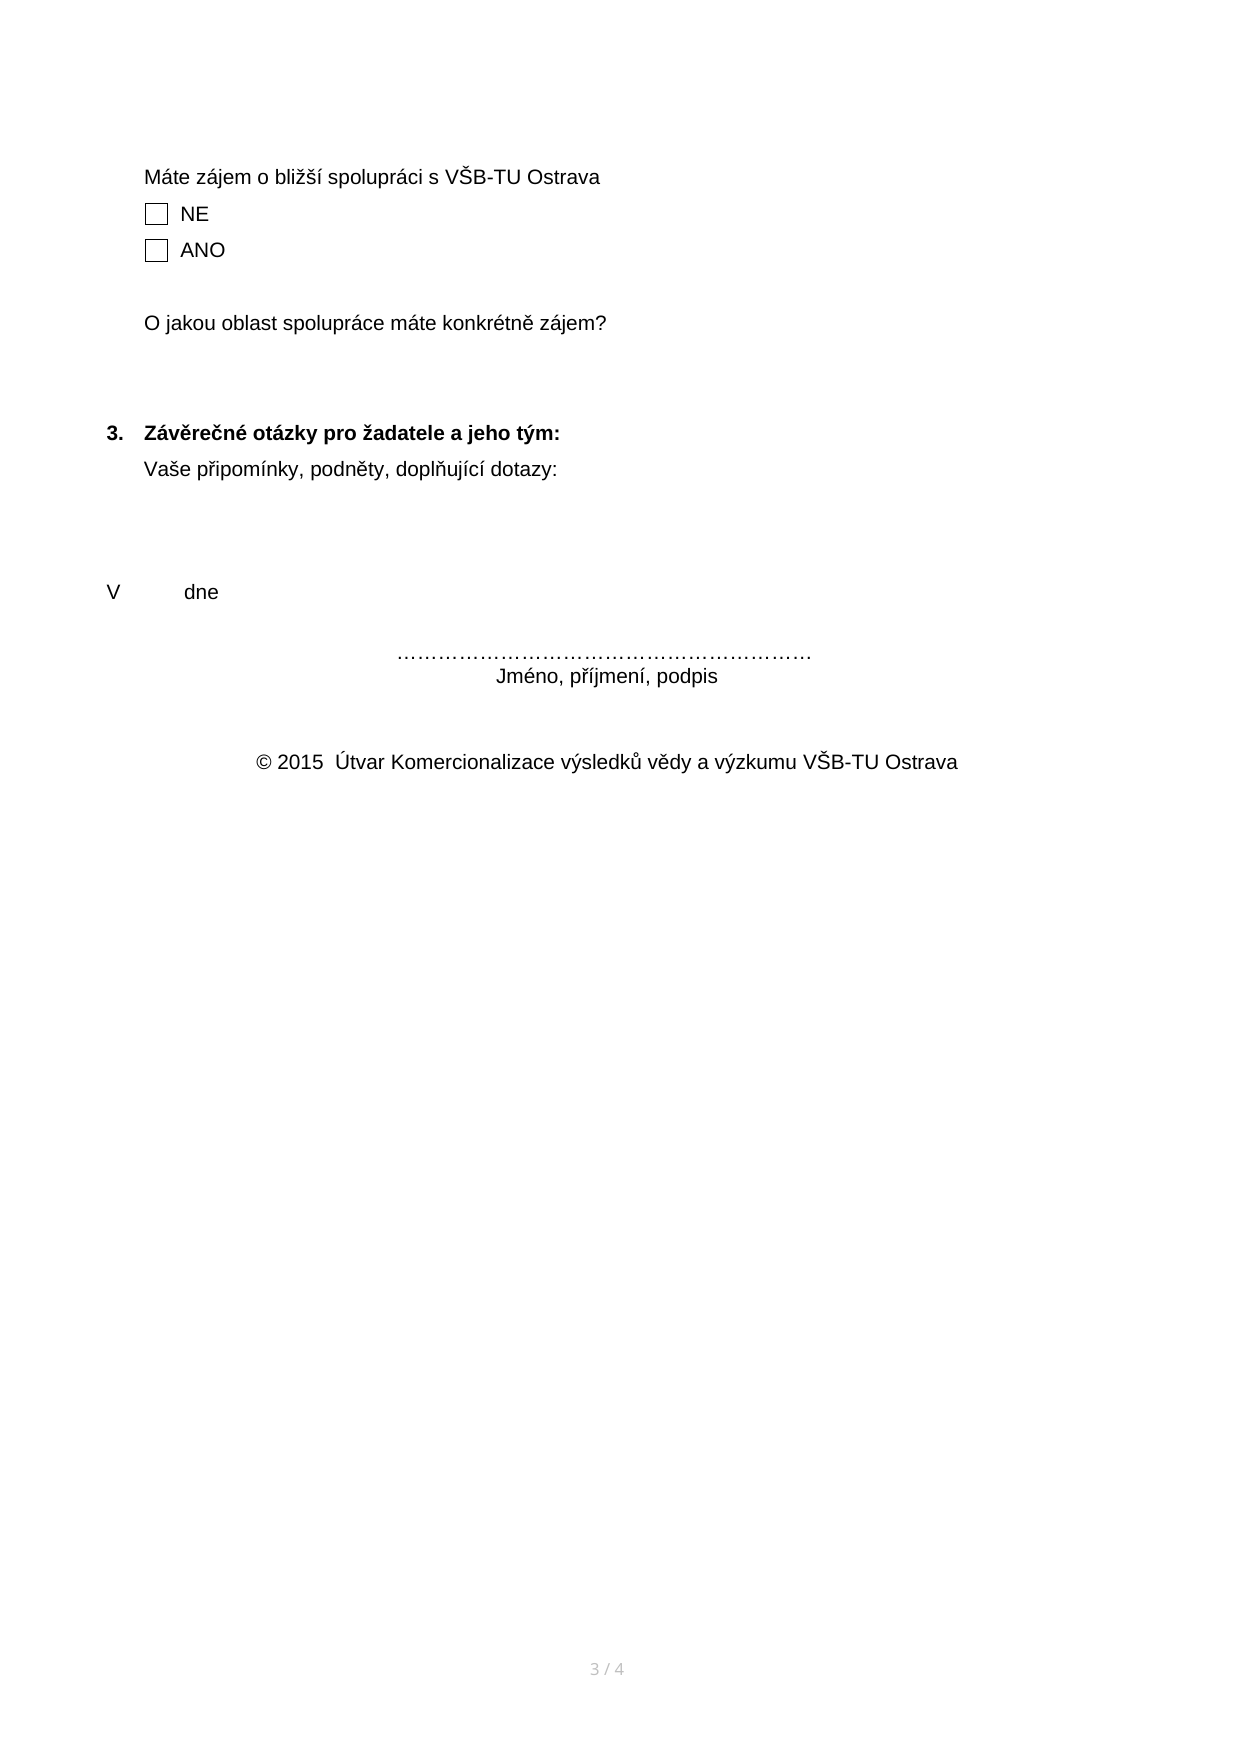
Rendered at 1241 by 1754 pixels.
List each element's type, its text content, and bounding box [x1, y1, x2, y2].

text O jakou oblast spolupráce máte konkrétně zájem? [144, 311, 1107, 335]
text V dne [106, 580, 1107, 604]
text Vaše připomínky, podněty, doplňující dotazy: [143, 457, 1107, 481]
text …………………………………………………… Jméno, příjmení, podpis [106, 616, 1107, 688]
text Máte zájem o bližší spolupráci s VŠB-TU Ostrava [144, 165, 1107, 189]
list Závěrečné otázky pro žadatele a jeho tým: [106, 420, 1107, 444]
text NE [144, 202, 1107, 226]
text © 2015 Útvar Komercionalizace výsledků vědy a výzkumu VŠB-TU Ostrava Čestné prohlášení k žádosti o přijetí do Podnikatelského inkubátoru VŠB-TU Ostrava [106, 749, 1107, 773]
text ANO [144, 238, 1107, 262]
